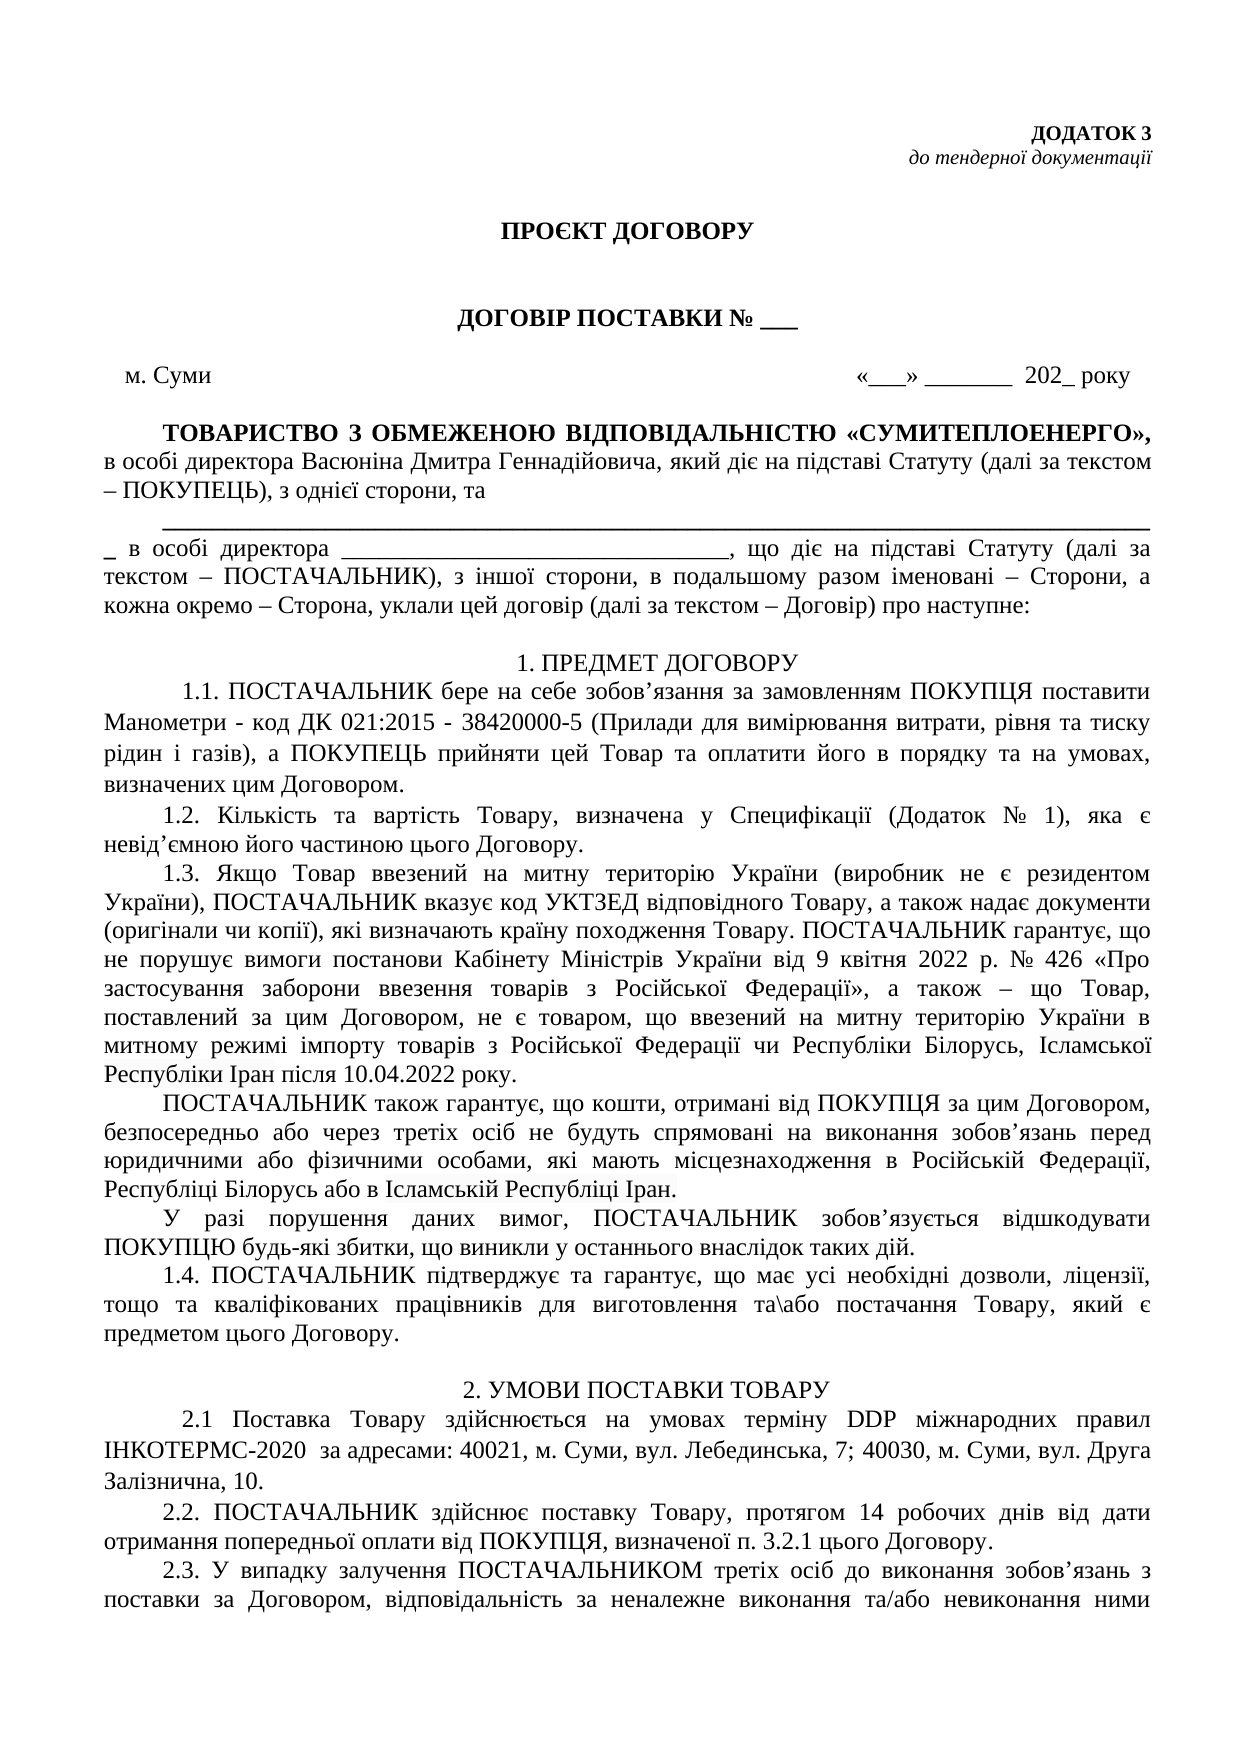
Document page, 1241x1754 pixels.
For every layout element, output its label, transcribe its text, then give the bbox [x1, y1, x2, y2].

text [103, 1555, 1152, 1612]
text 1. ПРЕДМЕТ ДОГОВОРУ [103, 648, 1152, 676]
text 1.2. Кількість та вартість Товару, визначена у Специфікації (Додаток № 1), яка є невід’ємною його частиною цього Договору. [103, 801, 1152, 858]
text ПОСТАЧАЛЬНИК також гарантує, що кошти, отримані від ПОКУПЦЯ за цим Договором, безпосередньо або через третіх осіб не будуть спрямовані на виконання зобов’язань перед юридичними або фізичними особами, які мають місцезнаходження в Російській Федерації, Республіці Білорусь або в Ісламській Республіці Іран. [103, 1088, 1152, 1203]
text У разі порушення даних вимог, ПОСТАЧАЛЬНИК зобов’язується відшкодувати ПОКУПЦЮ будь-які збитки, що виникли у останнього внаслідок таких дій. [103, 1203, 1152, 1261]
text ДОДАТОК 3 [693, 121, 1152, 144]
text ТОВАРИСТВО З ОБМЕЖЕНОЮ ВІДПОВІДАЛЬНІСТЮ «СУМИТЕПЛОЕНЕРГО», в особі директора Васюніна Дмитра Геннадійовича, який діє на підставі Статуту (далі за текстом – ПОКУПЕЦЬ), з однієї сторони, та [103, 418, 1152, 504]
text 1.1. ПОСТАЧАЛЬНИК бере на себе зобов’язання за замовленням ПОКУПЦЯ поставити Манометри - код ДК 021:2015 - 38420000-5 (Прилади для вимірювання витрати, рівня та тиску рідин і газів), а ПОКУПЕЦЬ прийняти цей Товар та оплатити його в порядку та на умовах, визначених цим Договором. [103, 676, 1152, 798]
text ДОГОВІР ПОСТАВКИ № ___ [103, 303, 1152, 331]
text 2. УМОВИ ПОСТАВКИ ТОВАРУ [141, 1376, 1152, 1404]
text 1.3. Якщо Товар ввезений на митну територію України (виробник не є резидентом України), ПОСТАЧАЛЬНИК вказує код УКТЗЕД відповідного Товару, а також надає документи (оригінали чи копії), які визначають країну походження Товару. ПОСТАЧАЛЬНИК гарантує, що не порушує вимоги постанови Кабінету Міністрів України від 9 квітня 2022 р. № 426 «Про застосування заборони ввезення товарів з Російської Федерації», а також – що Товар, поставлений за цим Договором, не є товаром, що ввезений на митну територію України в митному режимі імпорту товарів з Російської Федерації чи Республіки Білорусь, Ісламської Республіки Іран після 10.04.2022 року. [103, 858, 1152, 1088]
text 2.2. ПОСТАЧАЛЬНИК здійснює поставку Товару, протягом 14 робочих днів від дати отримання попередньої оплати від ПОКУПЦЯ, визначеної п. 3.2.1 цього Договору. [103, 1497, 1152, 1555]
text до тендерної документації [693, 144, 1152, 169]
text 2.1 Поставка Товару здійснюється на умовах терміну DDP міжнародних правил ІНКОТЕРМС-2020 за адресами: 40021, м. Суми, вул. Лебединська, 7; 40030, м. Суми, вул. Друга Залізнична, 10. [103, 1404, 1152, 1495]
text м. Суми «___» _______ 202_ року [103, 360, 1152, 389]
text 1.4. ПОСТАЧАЛЬНИК підтверджує та гарантує, що має усі необхідні дозволи, ліцензії, тощо та кваліфікованих працівників для виготовлення та\або постачання Товару, який є предметом цього Договору. [103, 1261, 1152, 1347]
text ПРОЄКТ ДОГОВОРУ [103, 216, 1152, 245]
text ________________________________________________________________________________ в особі директора _______________________________, що діє на підставі Статуту (далі за текстом – ПОСТАЧАЛЬНИК), з іншої сторони, в подальшому разом іменовані – Сторони, а кожна окремо – Сторона, уклали цей договір (далі за текстом – Договір) про наступне: [103, 504, 1152, 619]
